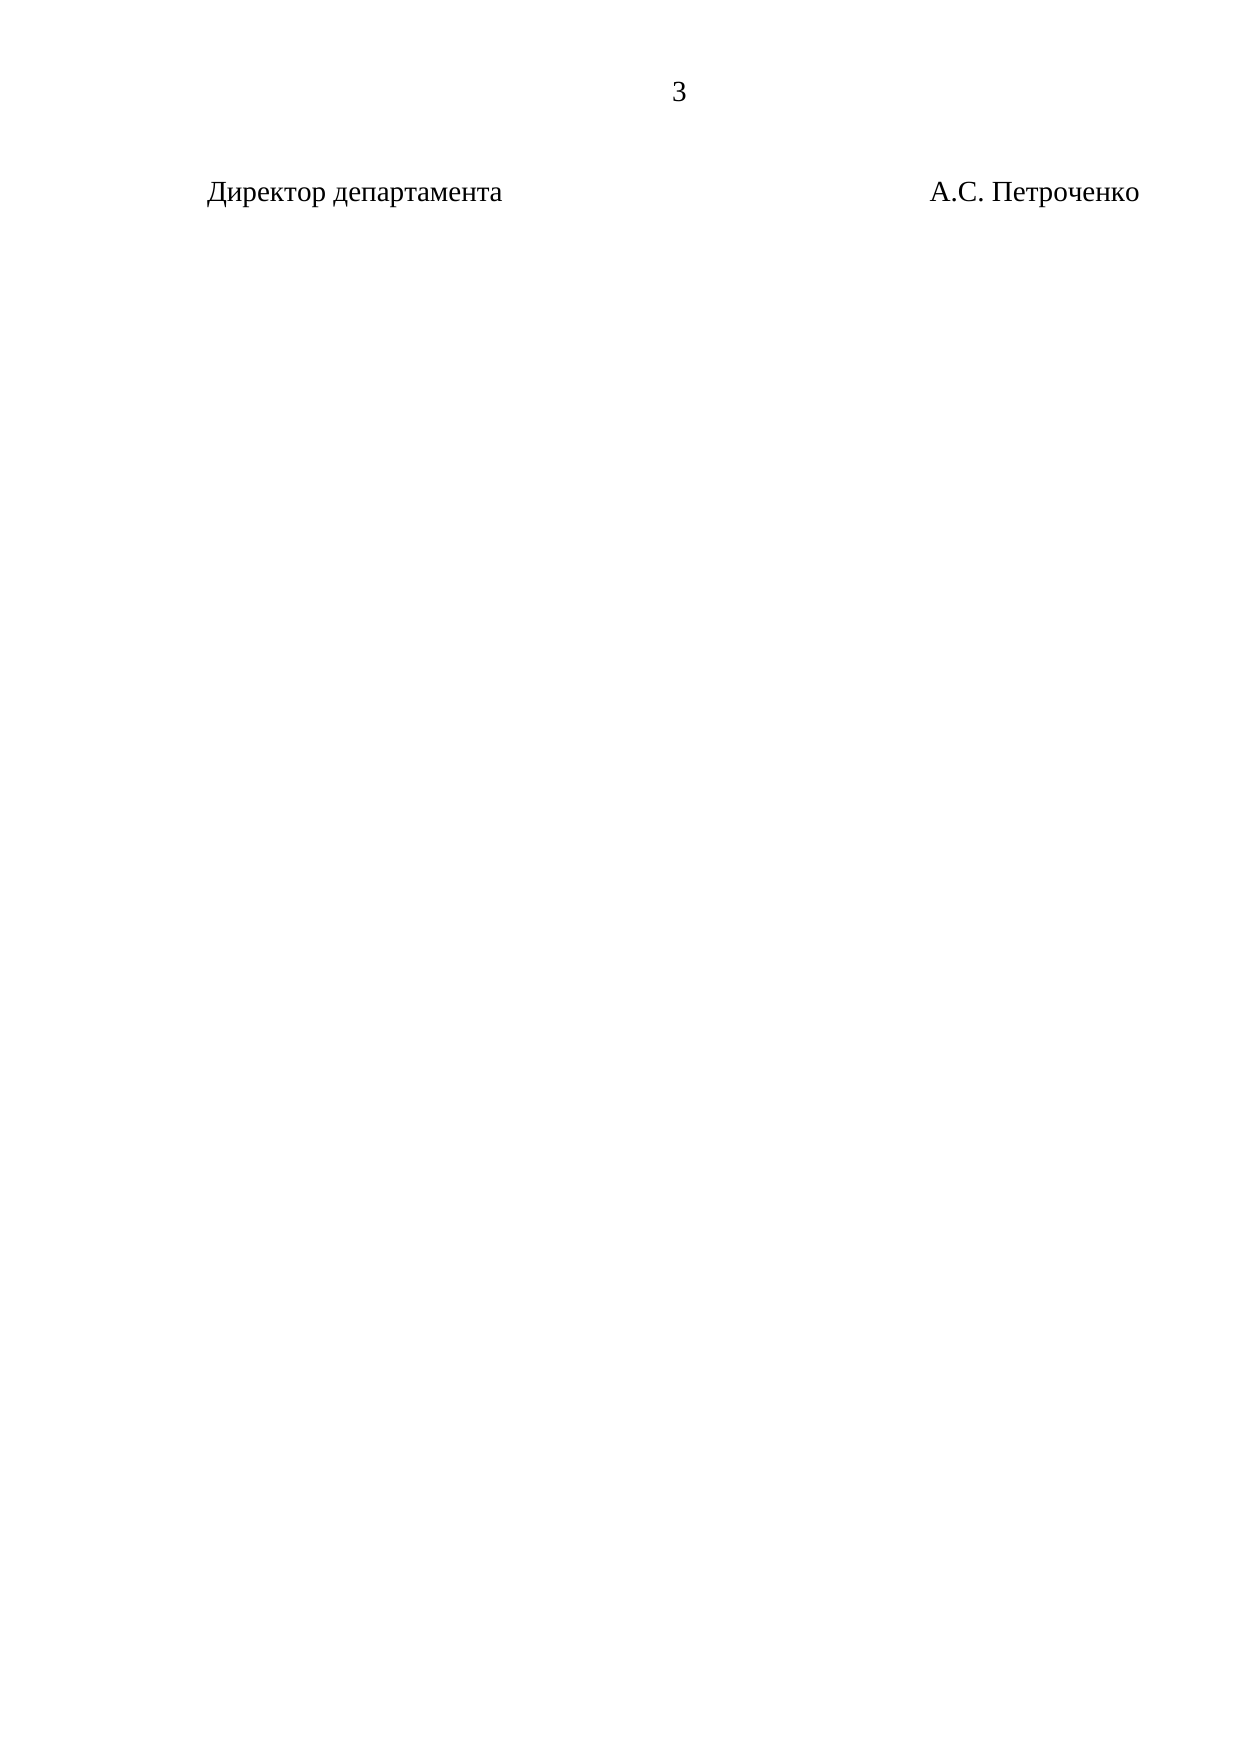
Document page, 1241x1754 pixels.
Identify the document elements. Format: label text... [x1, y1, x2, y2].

text Директор департамента А.С. Петроченко [118, 174, 1152, 208]
